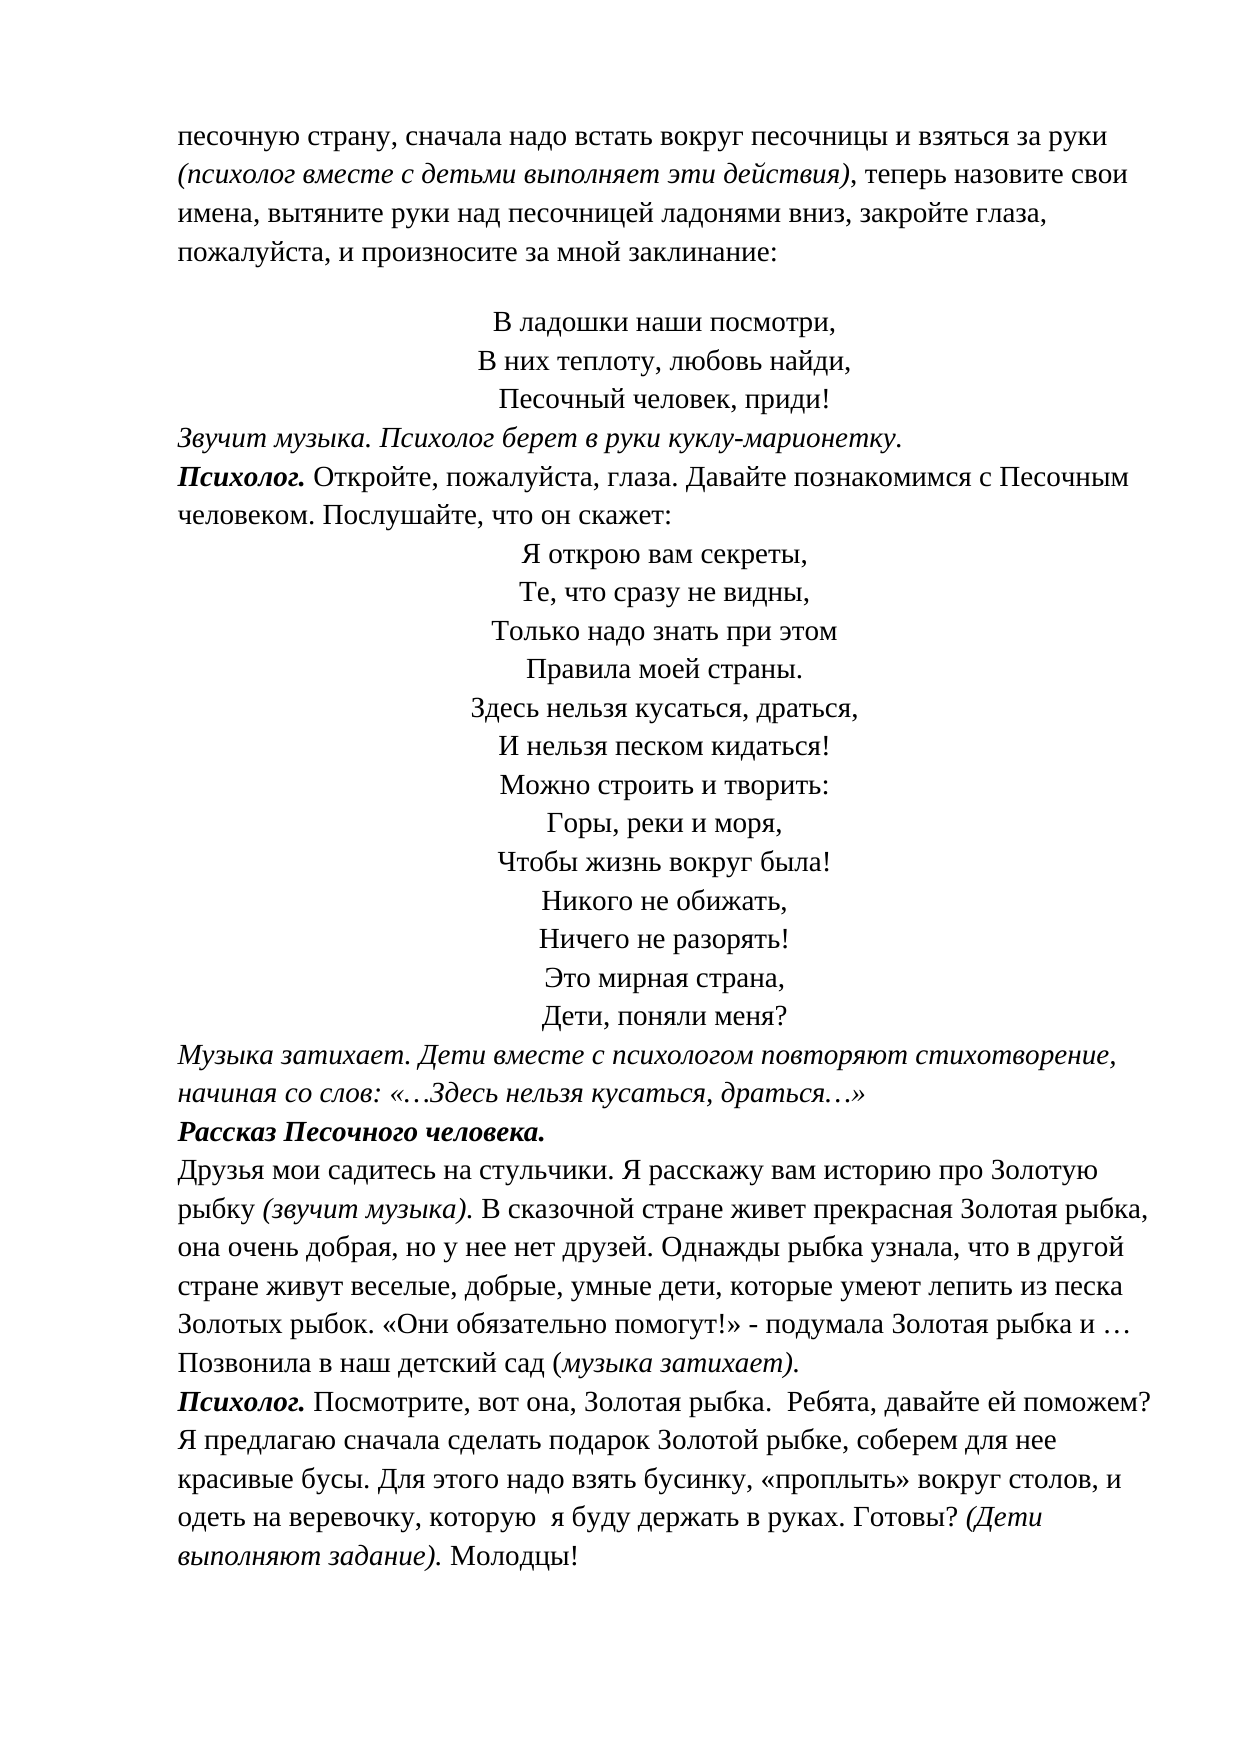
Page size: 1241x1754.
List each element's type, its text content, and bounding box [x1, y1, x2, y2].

text Горы, реки и моря, [177, 806, 1152, 839]
text Дети, поняли меня? [177, 998, 1152, 1032]
text Песочный человек, приди! [177, 382, 1152, 415]
text Чтобы жизнь вокруг была! [177, 844, 1152, 878]
text Только надо знать при этом [177, 613, 1152, 646]
text Я открою вам секреты, [177, 536, 1152, 569]
text Рассказ Песочного человека. [177, 1114, 1152, 1147]
text И нельзя песком кидаться! [177, 728, 1152, 762]
text Психолог. Откройте, пожалуйста, глаза. Давайте познакомимся с Песочным человеком. Послушайте, что он скажет: [177, 459, 1152, 531]
text Ничего не разорять! [177, 921, 1152, 955]
text В них теплоту, любовь найди, [177, 343, 1152, 377]
text Никого не обижать, [177, 883, 1152, 916]
text Правила моей страны. [177, 651, 1152, 685]
text Это мирная страна, [177, 960, 1152, 993]
text Звучит музыка. Психолог берет в руки куклу-марионетку. [177, 420, 1152, 454]
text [177, 118, 1152, 267]
text В ладошки наши посмотри, [177, 304, 1152, 338]
text Те, что сразу не видны, [177, 574, 1152, 608]
text Здесь нельзя кусаться, драться, [177, 690, 1152, 723]
text Можно строить и творить: [177, 767, 1152, 801]
text Психолог. Посмотрите, вот она, Золотая рыбка. Ребята, давайте ей поможем? Я предлагаю сначала сделать подарок Золотой рыбке, соберем для нее красивые бусы. Для этого надо взять бусинку, «проплыть» вокруг столов, и одеть на веревочку, которую я буду держать в руках. Готовы? (Дети выполняют задание). Молодцы! [177, 1384, 1152, 1571]
text Музыка затихает. Дети вместе с психологом повторяют стихотворение, начиная со слов: «…Здесь нельзя кусаться, драться…» [177, 1037, 1152, 1109]
text Друзья мои садитесь на стульчики. Я расскажу вам историю про Золотую рыбку (звучит музыка). В сказочной стране живет прекрасная Золотая рыбка, она очень добрая, но у нее нет друзей. Однажды рыбка узнала, что в другой стране живут веселые, добрые, умные дети, которые умеют лепить из песка Золотых рыбок. «Они обязательно помогут!» - подумала Золотая рыбка и … Позвонила в наш детский сад (музыка затихает). [177, 1152, 1152, 1379]
